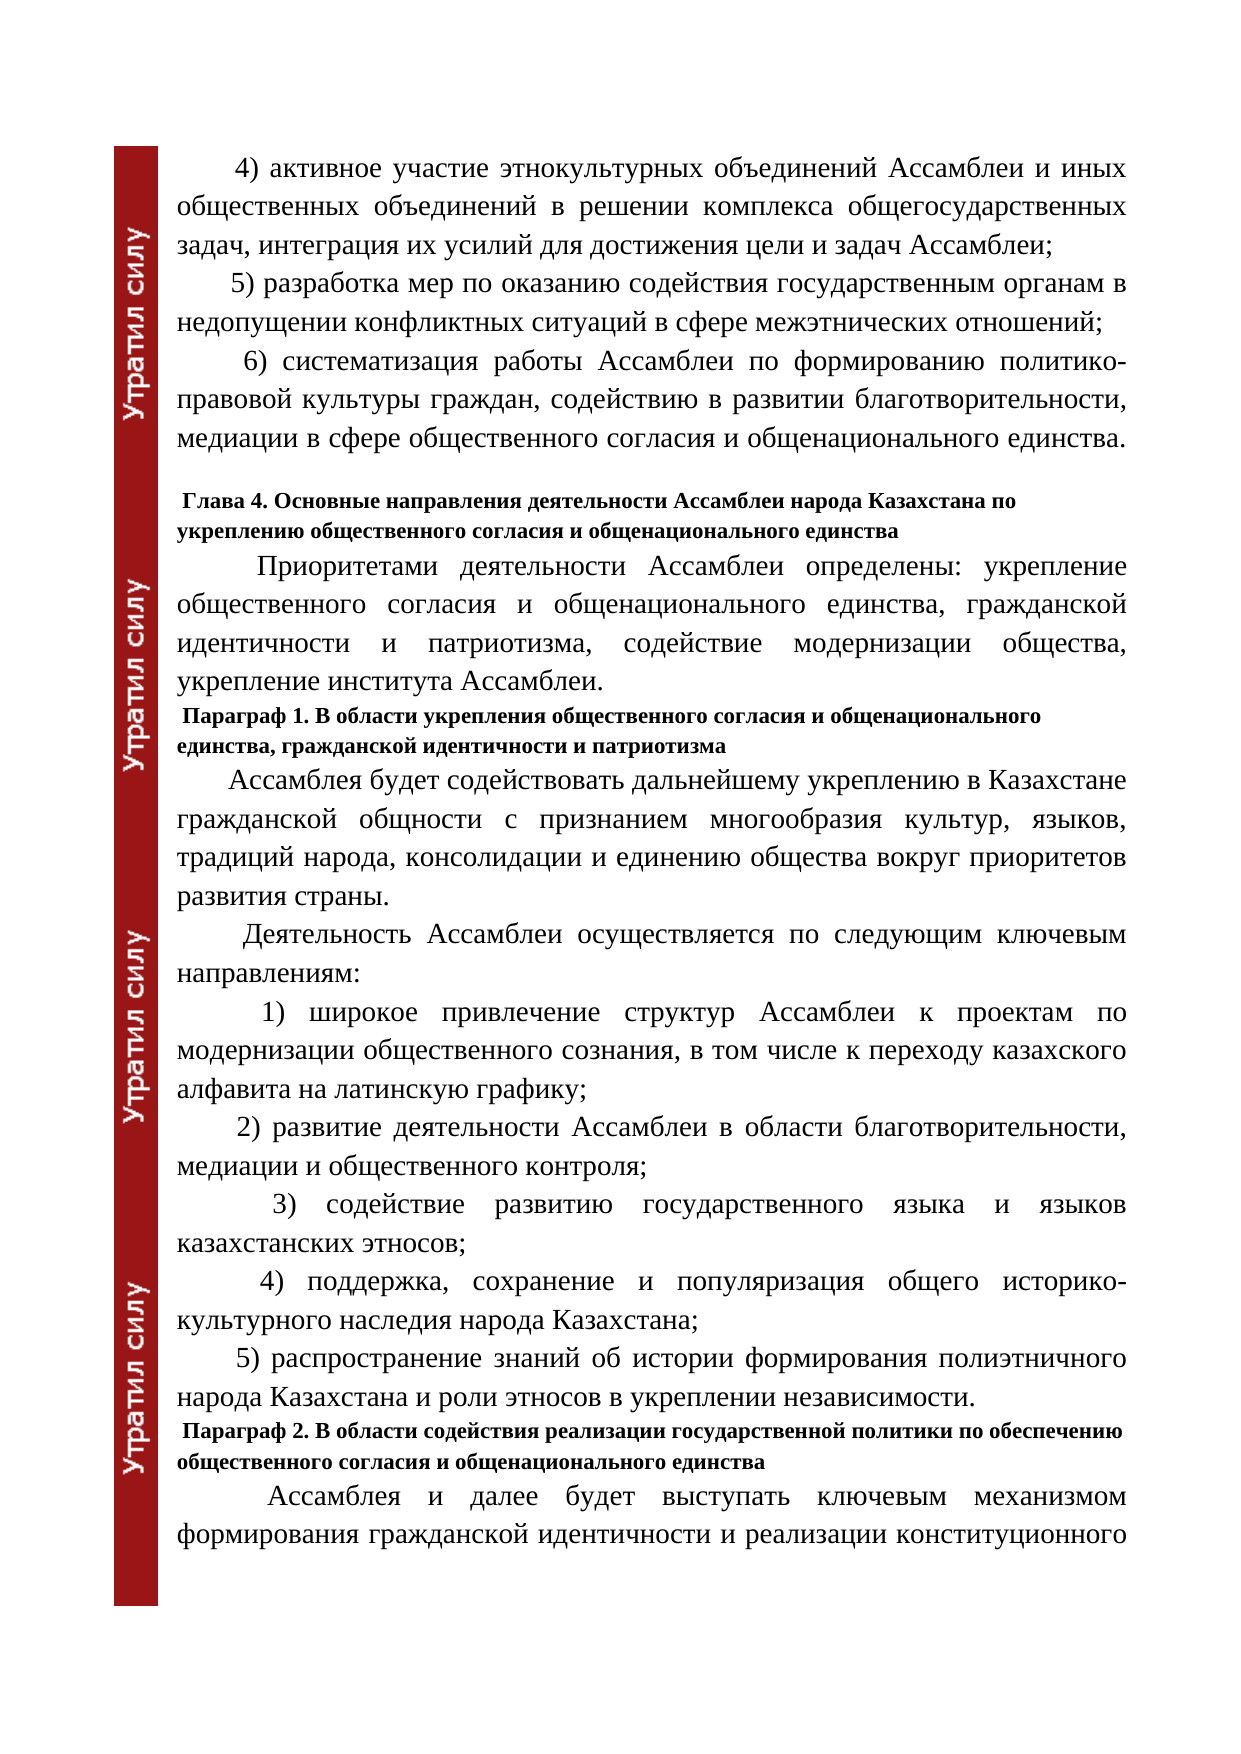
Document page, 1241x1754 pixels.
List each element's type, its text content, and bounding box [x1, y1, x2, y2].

picture [114, 989, 158, 994]
text 2) развитие деятельности Ассамблеи в области благотворительности, медиации и общественного контроля; [112, 1109, 1128, 1181]
picture [114, 1413, 158, 1418]
text Параграф 1. В области укрепления общественного согласия и общенационального единства, гражданской идентичности и патриотизма [112, 702, 1128, 758]
picture [114, 261, 158, 266]
text Глава 4. Основные направления деятельности Ассамблеи народа Казахстана по укреплению общественного согласия и общенационального единства [112, 487, 1128, 544]
text 4) поддержка, сохранение и популяризация общего историко-культурного наследия народа Казахстана; [112, 1263, 1128, 1336]
text 4) активное участие этнокультурных объединений Ассамблеи и иных общественных объединений в решении комплекса общегосударственных задач, интеграция их усилий для достижения цели и задач Ассамблеи; [112, 150, 1128, 261]
text 1) широкое привлечение структур Ассамблеи к проектам по модернизации общественного сознания, в том числе к переходу казахского алфавита на латинскую графику; [112, 994, 1128, 1104]
picture [114, 1474, 158, 1478]
text 5) разработка мер по оказанию содействия государственным органам в недопущении конфликтных ситуаций в сфере межэтнических отношений; [112, 266, 1128, 338]
picture [114, 758, 158, 762]
text Приоритетами деятельности Ассамблеи определены: укрепление общественного согласия и общенационального единства, гражданской идентичности и патриотизма, содействие модернизации общества, укрепление института Ассамблеи. [112, 548, 1128, 697]
text Деятельность Ассамблеи осуществляется по следующим ключевым направлениям: [112, 917, 1128, 989]
picture [114, 338, 158, 343]
picture [114, 1104, 158, 1109]
text Ассамблея будет содействовать дальнейшему укреплению в Казахстане гражданской общности с признанием многообразия культур, языков, традиций народа, консолидации и единению общества вокруг приоритетов развития страны. [112, 762, 1128, 912]
text 3) содействие развитию государственного языка и языков казахстанских этносов; [112, 1186, 1128, 1258]
picture [114, 544, 158, 548]
picture [114, 1336, 158, 1341]
picture [114, 146, 158, 150]
picture [114, 1550, 158, 1606]
text 5) распространение знаний об истории формирования полиэтничного народа Казахстана и роли этносов в укреплении независимости. [112, 1341, 1128, 1413]
picture [114, 483, 158, 487]
picture [114, 697, 158, 702]
picture [114, 912, 158, 917]
text 6) систематизация работы Ассамблеи по формированию политико-правовой культуры граждан, содействию в развитии благотворительности, медиации в сфере общественного согласия и общенационального единства. [112, 343, 1128, 483]
picture [114, 1181, 158, 1186]
picture [114, 1258, 158, 1263]
text Параграф 2. В области содействия реализации государственной политики по обеспечению общественного согласия и общенационального единства [112, 1418, 1128, 1474]
